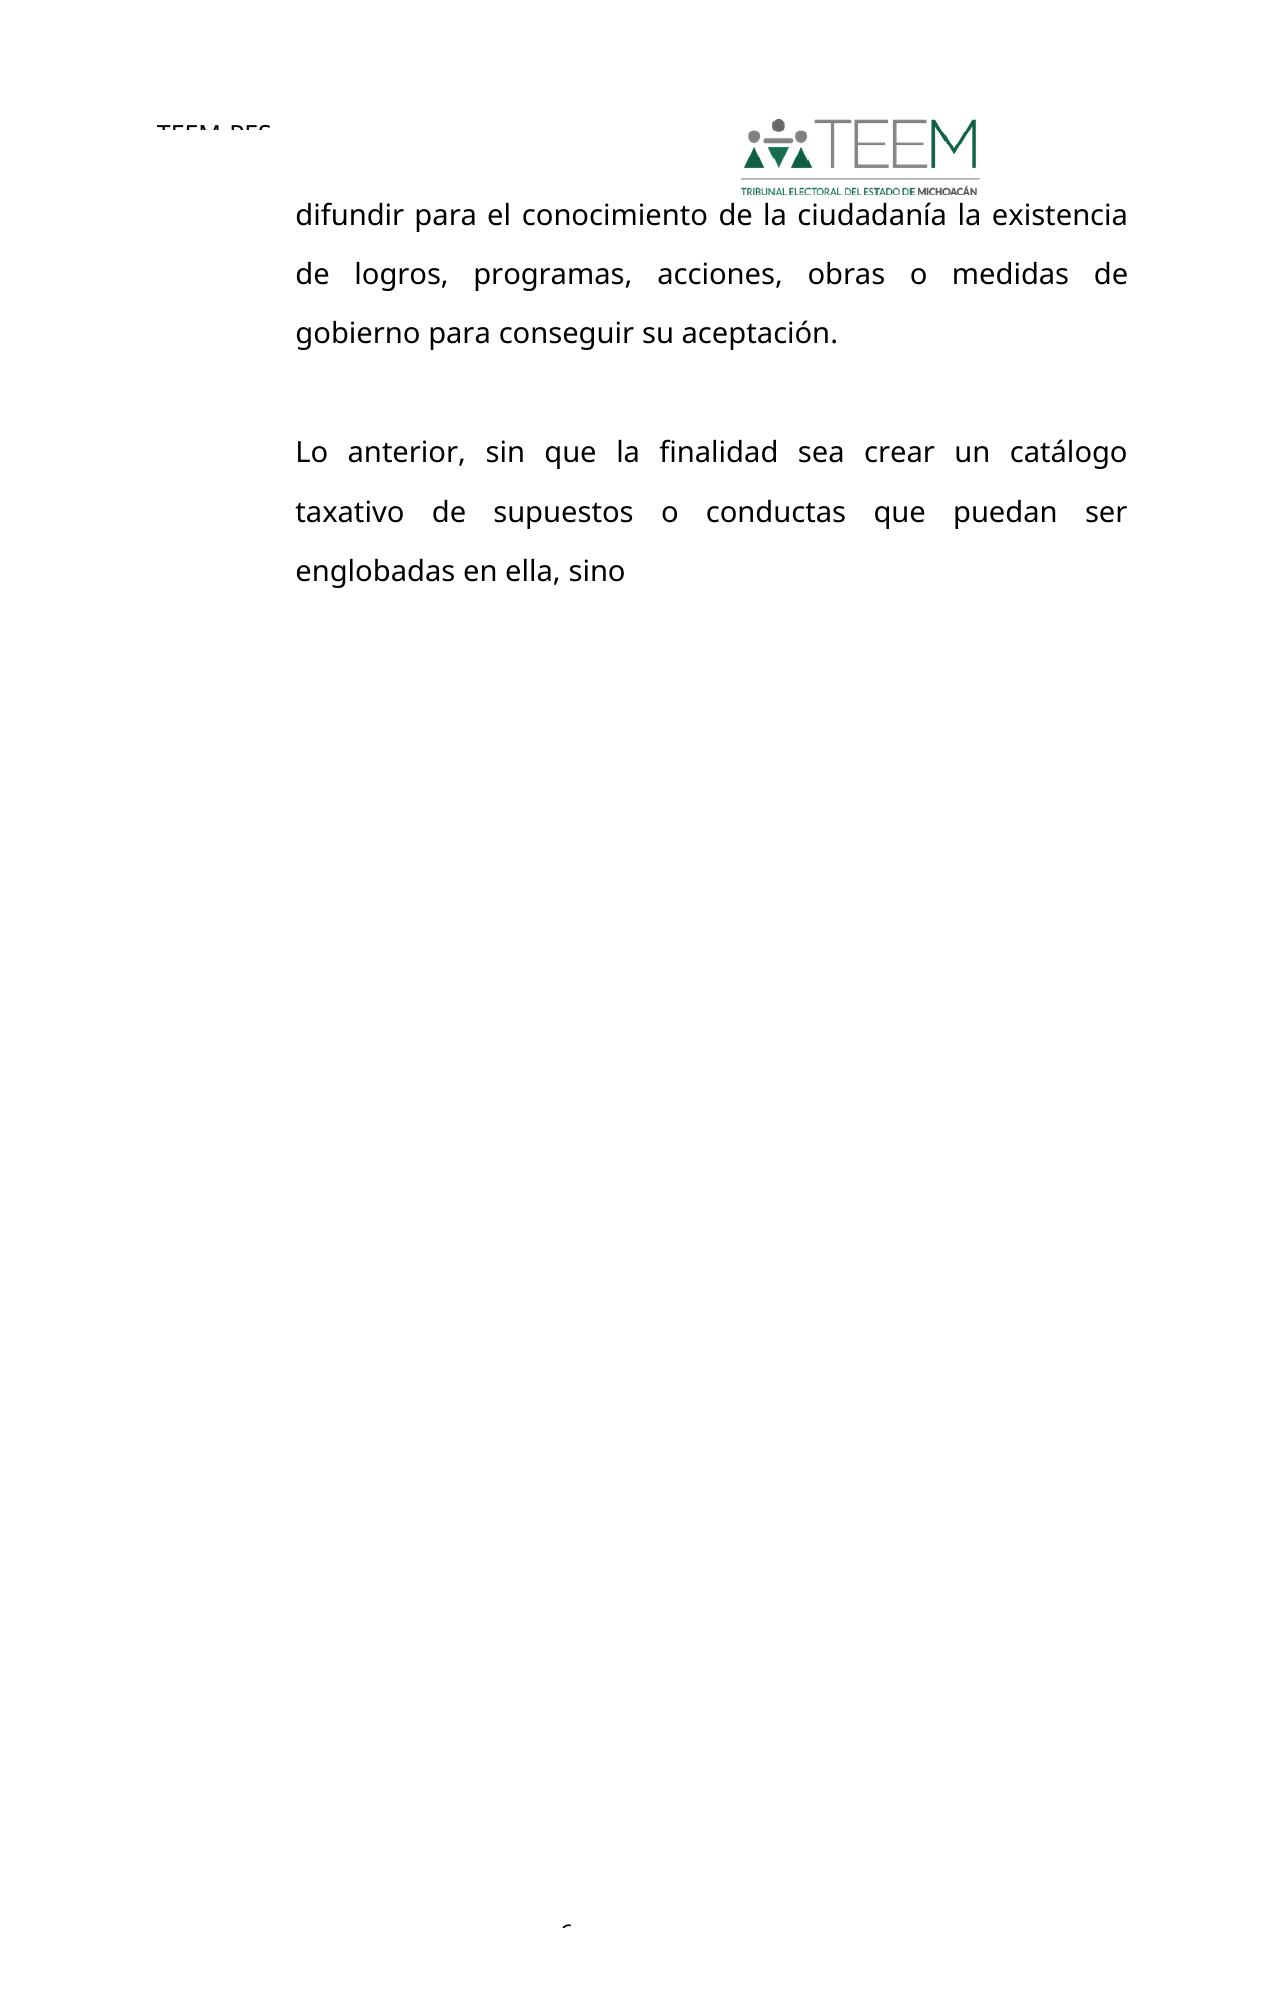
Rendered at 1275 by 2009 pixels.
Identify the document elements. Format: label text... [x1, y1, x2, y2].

text Lo anterior, sin que la finalidad sea crear un catálogo taxativo de supuestos o conductas que puedan ser englobadas en ella, sino [295, 432, 1128, 590]
picture [740, 119, 980, 194]
